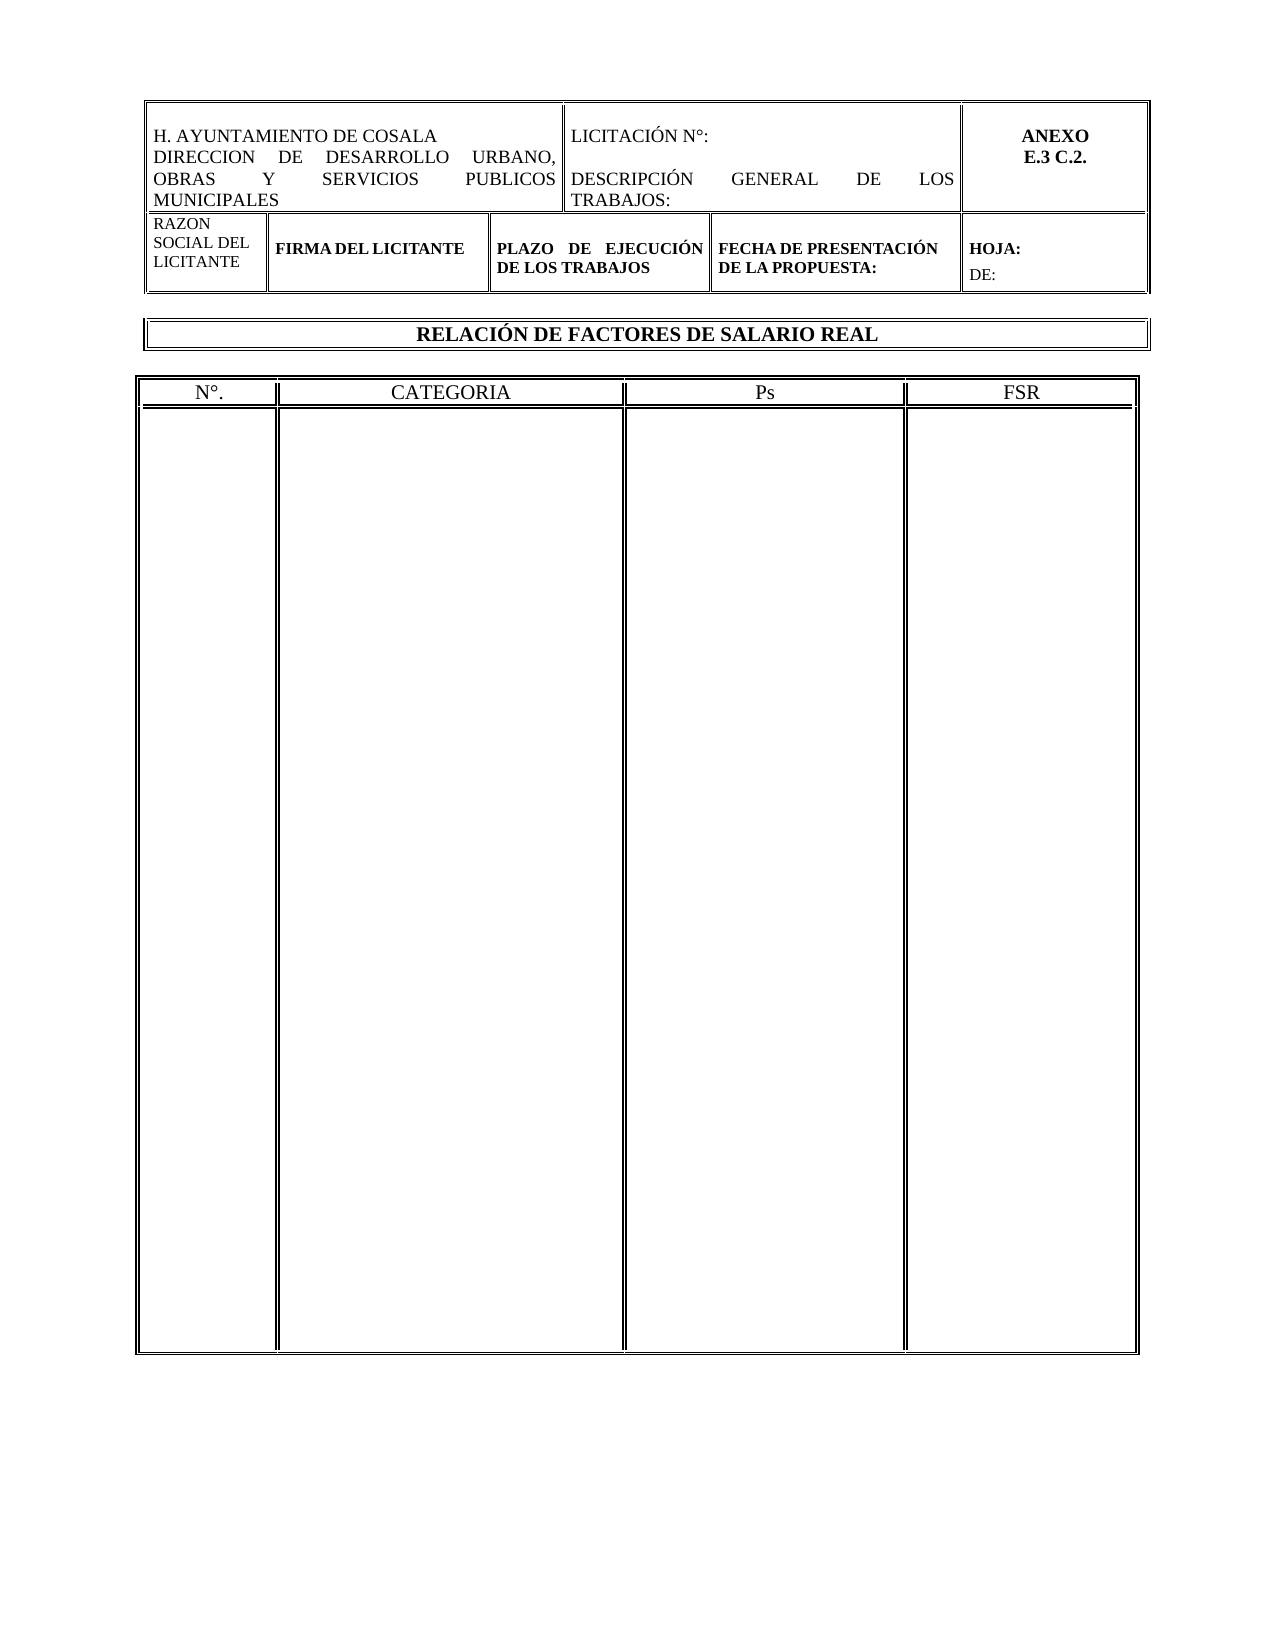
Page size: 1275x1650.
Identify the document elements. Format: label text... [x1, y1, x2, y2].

table_header FSR [906, 380, 1135, 404]
table_cell HOJA: DE: [963, 211, 1147, 291]
table_cell PLAZO DE EJECUCIÓN DE LOS TRABAJOS [491, 214, 709, 291]
table_cell [146, 291, 1149, 318]
table_cell [280, 409, 622, 433]
table_cell RELACIÓN DE FACTORES DE SALARIO REAL [146, 318, 1149, 346]
table_header LICITACIÓN N°: DESCRIPCIÓN GENERAL DE LOS TRABAJOS: [563, 101, 962, 211]
table_cell [906, 404, 1137, 433]
table_cell FIRMA DEL LICITANTE [269, 214, 488, 291]
table_header ANEXO E.3 C.2. [962, 103, 1147, 211]
table_header H. AYUNTAMIENTO DE COSALA DIRECCION DE DESARROLLO URBANO, OBRAS Y SERVICIOS PUBLICOS MUNICIPALES [147, 103, 563, 211]
table_cell [140, 433, 277, 1352]
table_cell [624, 433, 906, 1352]
table_cell [278, 433, 624, 1352]
table_cell RAZON SOCIAL DEL LICITANTE [147, 211, 266, 291]
table_cell [627, 409, 903, 433]
table_cell [138, 404, 277, 433]
table_cell [906, 433, 1135, 1352]
table_header N°. [140, 380, 277, 404]
table_cell FECHA DE PRESENTACIÓN DE LA PROPUESTA: [712, 214, 960, 291]
table_header CATEGORIA [278, 380, 624, 404]
table_header Ps [624, 377, 906, 404]
